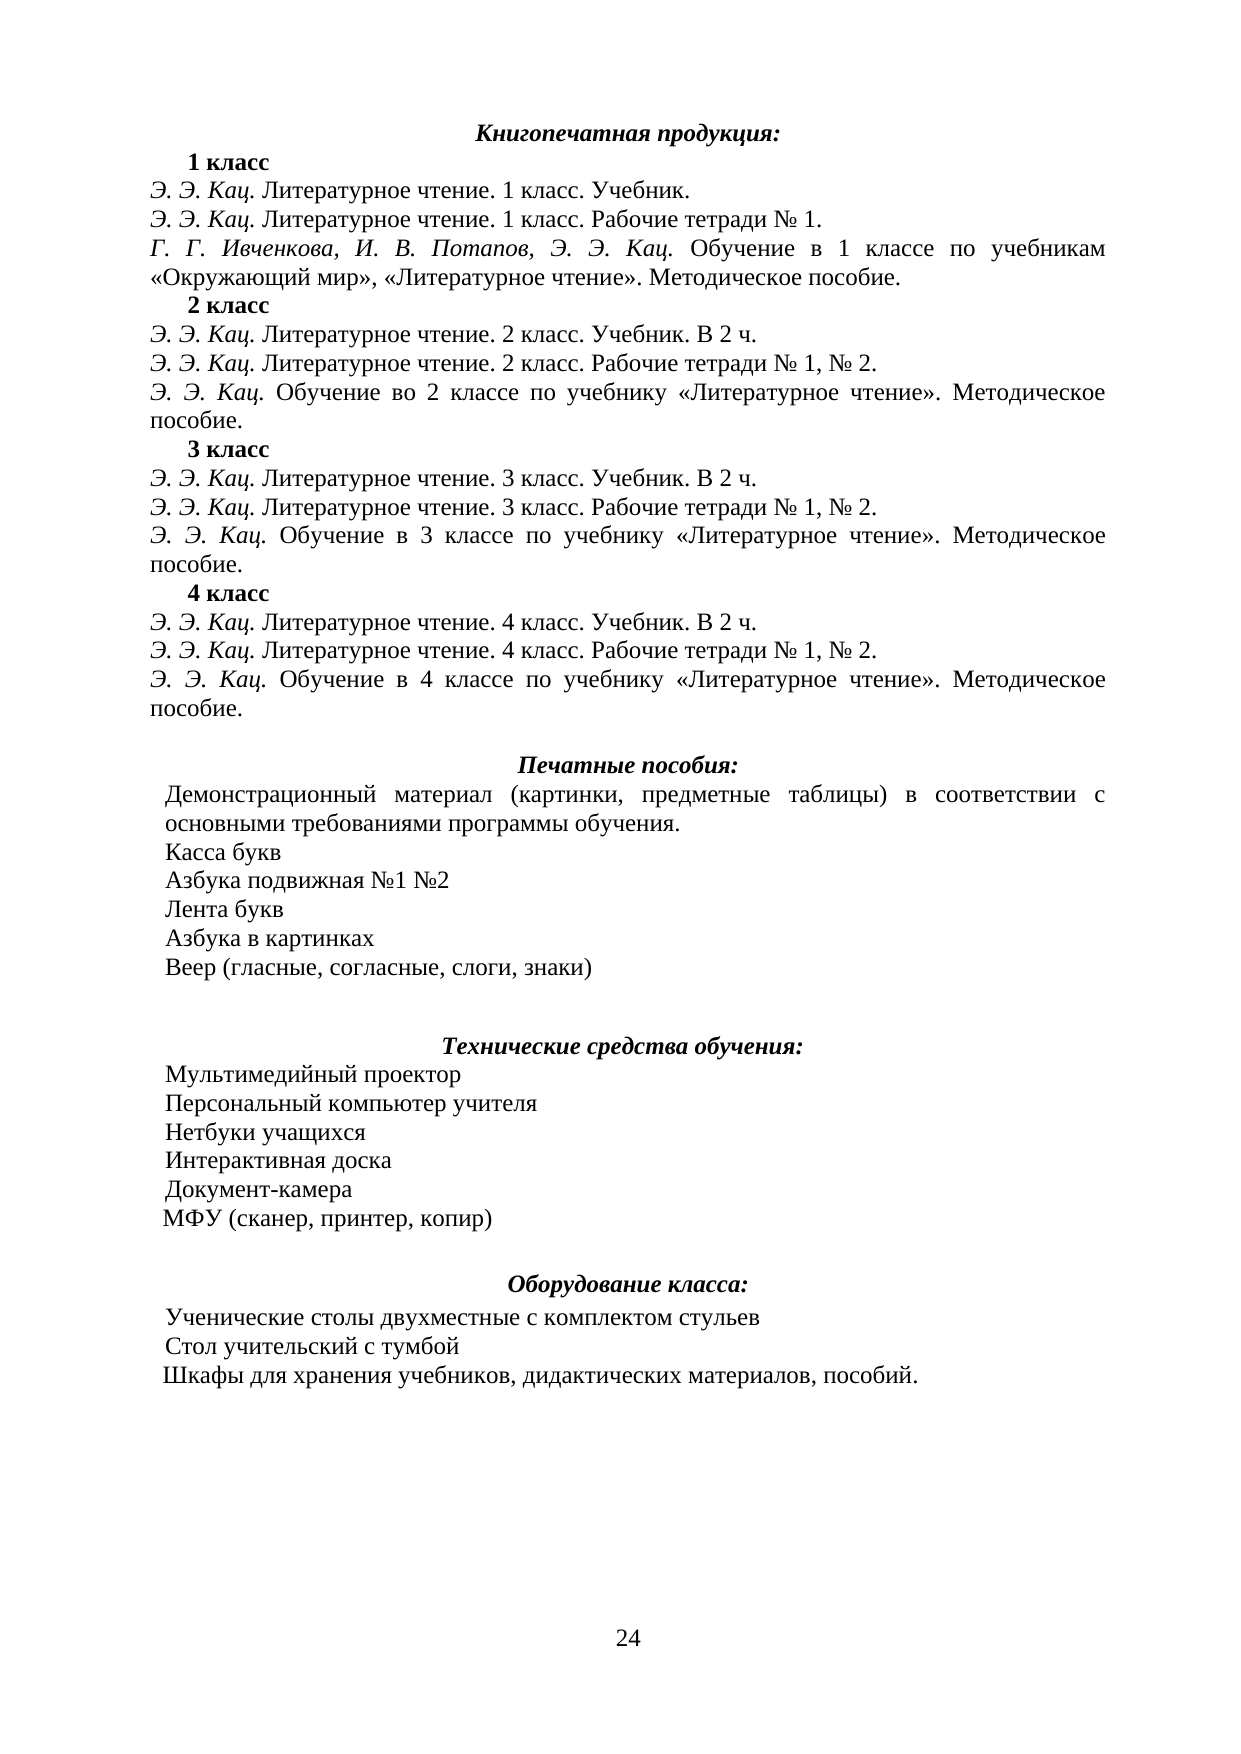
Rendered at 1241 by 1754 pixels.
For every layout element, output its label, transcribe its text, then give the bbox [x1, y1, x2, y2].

text Э. Э. Кац. Обучение в 3 классе по учебнику «Литературное чтение». Методическое пособие. [150, 521, 1106, 578]
text Э. Э. Кац. Литературное чтение. 4 класс. Учебник. В 2 ч. [150, 607, 1106, 636]
text 1 класс [150, 147, 1106, 176]
text Э. Э. Кац. Литературное чтение. 4 класс. Рабочие тетради № 1, № 2. [150, 636, 1106, 664]
text Лента букв [165, 894, 1106, 923]
text Э. Э. Кац. Литературное чтение. 1 класс. Учебник. [150, 176, 1106, 204]
text Шкафы для хранения учебников, дидактических материалов, пособий. [150, 1360, 1106, 1388]
text Технические средства обучения: [150, 1034, 1095, 1059]
text Стол учительский с тумбой [165, 1331, 1106, 1360]
text Азбука подвижная №1 №2 [165, 866, 1106, 894]
text 2 класс [150, 291, 1106, 319]
text Персональный компьютер учителя [165, 1088, 1106, 1117]
text Азбука в картинках [165, 923, 1106, 952]
text Г. Г. Ивченкова, И. В. Потапов, Э. Э. Кац. Обучение в 1 классе по учебникам «Окружающий мир», «Литературное чтение». Методическое пособие. [150, 233, 1106, 291]
text Мультимедийный проектор [165, 1059, 1106, 1088]
text Э. Э. Кац. Литературное чтение. 3 класс. Рабочие тетради № 1, № 2. [150, 492, 1106, 521]
text Интерактивная доска [165, 1146, 1106, 1174]
text Э. Э. Кац. Литературное чтение. 1 класс. Рабочие тетради № 1. [150, 204, 1106, 233]
text Демонстрационный материал (картинки, предметные таблицы) в соответствии с основными требованиями программы обучения. [165, 779, 1106, 837]
text Веер (гласные, согласные, слоги, знаки) [165, 952, 1106, 981]
text 3 класс [150, 434, 1106, 463]
text 4 класс [150, 578, 1106, 607]
text МФУ (сканер, принтер, копир) [150, 1203, 1106, 1232]
text Э. Э. Кац. Обучение во 2 классе по учебнику «Литературное чтение». Методическое пособие. [150, 377, 1106, 434]
text Нетбуки учащихся [165, 1117, 1106, 1146]
text Э. Э. Кац. Литературное чтение. 2 класс. Рабочие тетради № 1, № 2. [150, 348, 1106, 377]
text Печатные пособия: [150, 751, 1106, 779]
text Оборудование класса: [150, 1269, 1106, 1298]
text Касса букв [165, 837, 1106, 866]
text Ученические столы двухместные с комплектом стульев [165, 1302, 1106, 1331]
text Э. Э. Кац. Обучение в 4 классе по учебнику «Литературное чтение». Методическое пособие. [150, 664, 1106, 722]
text Э. Э. Кац. Литературное чтение. 3 класс. Учебник. В 2 ч. [150, 463, 1106, 492]
text Документ-камера [165, 1174, 1106, 1203]
text Книгопечатная продукция: [150, 118, 1106, 147]
text Э. Э. Кац. Литературное чтение. 2 класс. Учебник. В 2 ч. [150, 319, 1106, 348]
